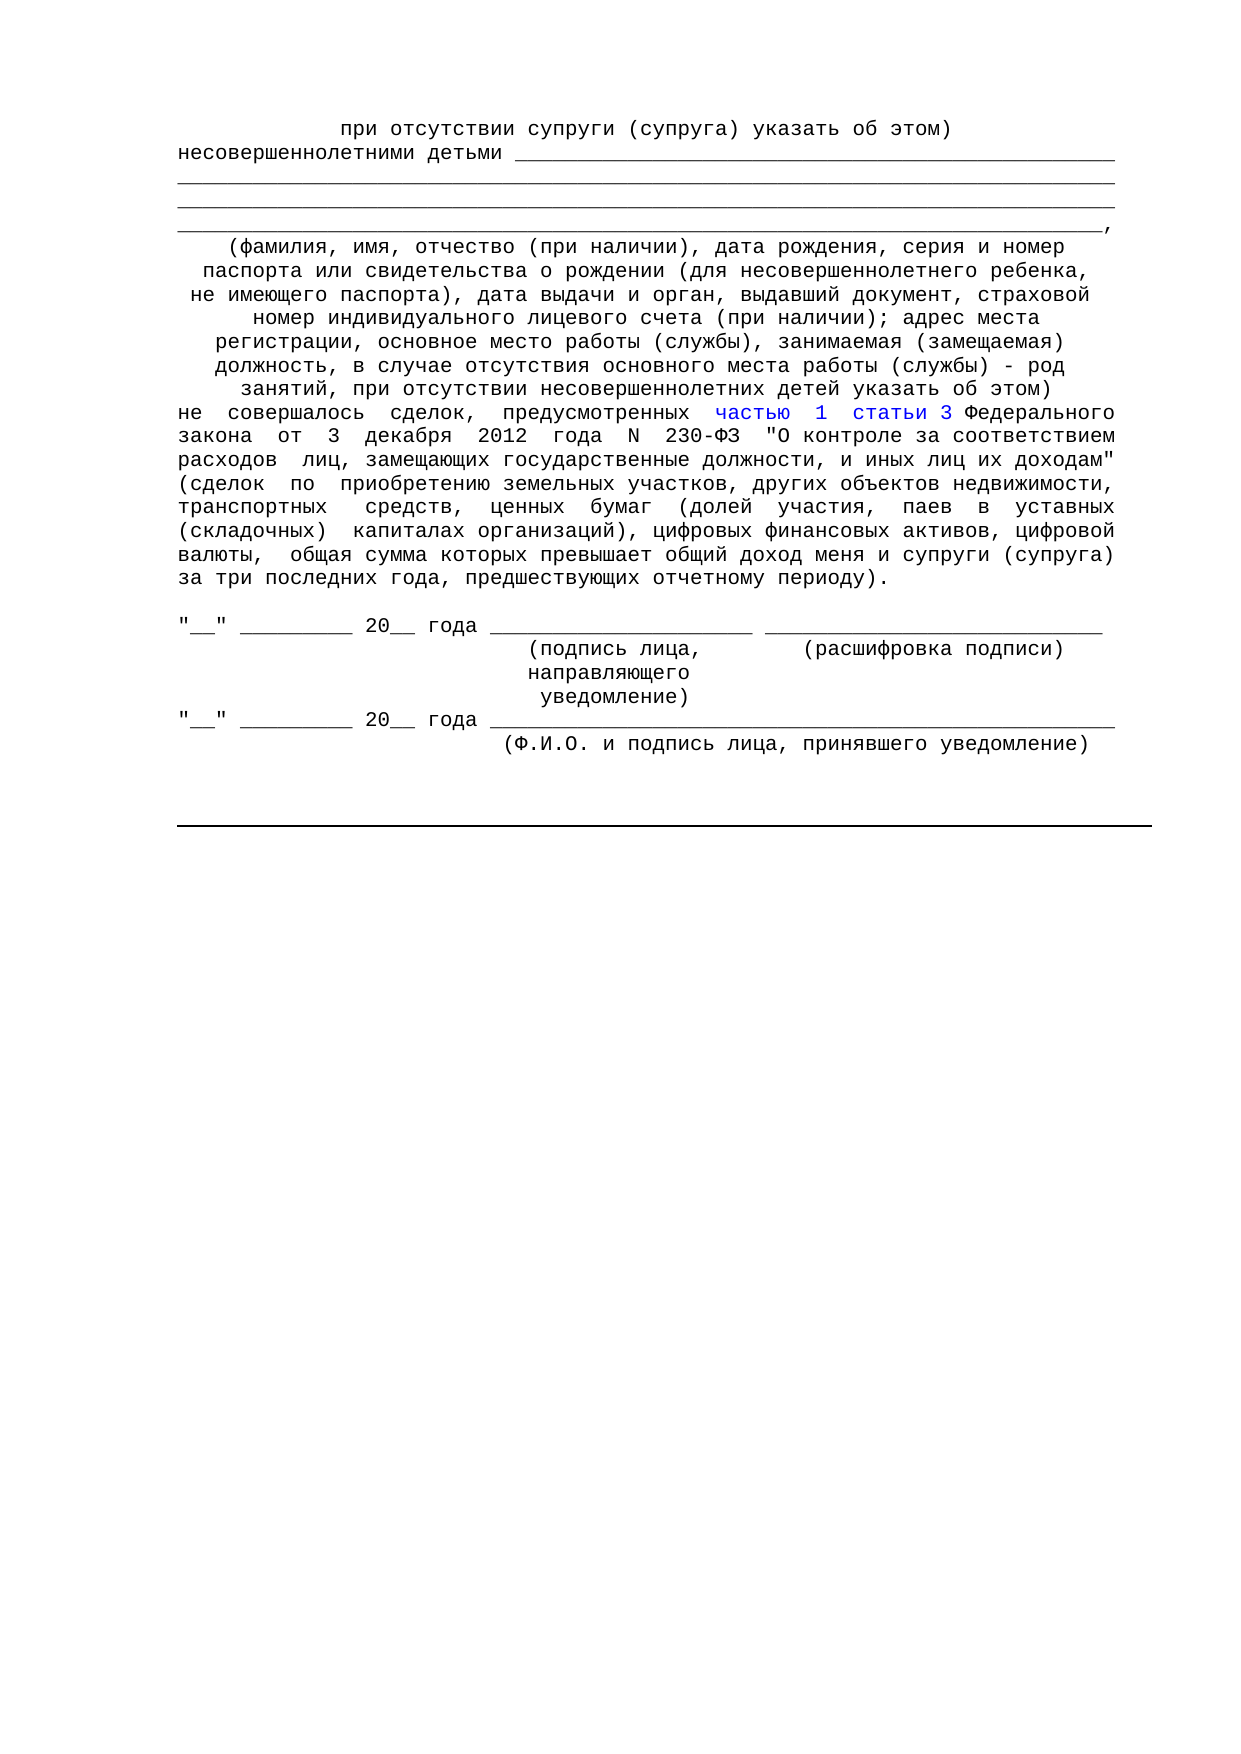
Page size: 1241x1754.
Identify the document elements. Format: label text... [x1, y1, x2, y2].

text (Ф.И.О. и подпись лица, принявшего уведомление) [177, 733, 1152, 757]
text не имеющего паспорта), дата выдачи и орган, выдавший документ, страховой [177, 284, 1152, 307]
text ___________________________________________________________________________ [177, 189, 1152, 213]
text __________________________________________________________________________, [177, 213, 1152, 236]
text при отсутствии супруги (супруга) указать об этом) [177, 118, 1152, 142]
text валюты, общая сумма которых превышает общий доход меня и супруги (супруга) [177, 544, 1152, 567]
text регистрации, основное место работы (службы), занимаемая (замещаемая) [177, 331, 1152, 354]
text должность, в случае отсутствия основного места работы (службы) - род [177, 354, 1152, 378]
text "__" _________ 20__ года _____________________ ___________________________ [177, 615, 1152, 638]
text (фамилия, имя, отчество (при наличии), дата рождения, серия и номер [177, 236, 1152, 260]
text закона от 3 декабря 2012 года N 230-ФЗ "О контроле за соответствием [177, 426, 1152, 449]
text транспортных средств, ценных бумаг (долей участия, паев в уставных [177, 496, 1152, 520]
text направляющего [177, 662, 1152, 686]
text ___________________________________________________________________________ [177, 165, 1152, 189]
text (складочных) капиталах организаций), цифровых финансовых активов, цифровой [177, 520, 1152, 544]
text номер индивидуального лицевого счета (при наличии); адрес места [177, 307, 1152, 331]
text за три последних года, предшествующих отчетному периоду). [177, 567, 1152, 591]
text уведомление) [177, 686, 1152, 709]
text занятий, при отсутствии несовершеннолетних детей указать об этом) [177, 378, 1152, 402]
text (подпись лица, (расшифровка подписи) [177, 638, 1152, 662]
text "__" _________ 20__ года __________________________________________________ [177, 709, 1152, 733]
text расходов лиц, замещающих государственные должности, и иных лиц их доходам" [177, 449, 1152, 473]
text не совершалось сделок, предусмотренных частью 1 статьи 3 Федерального [177, 402, 1152, 426]
text (сделок по приобретению земельных участков, других объектов недвижимости, [177, 473, 1152, 496]
text паспорта или свидетельства о рождении (для несовершеннолетнего ребенка, [177, 260, 1152, 284]
text несовершеннолетними детьми ________________________________________________ [177, 142, 1152, 165]
